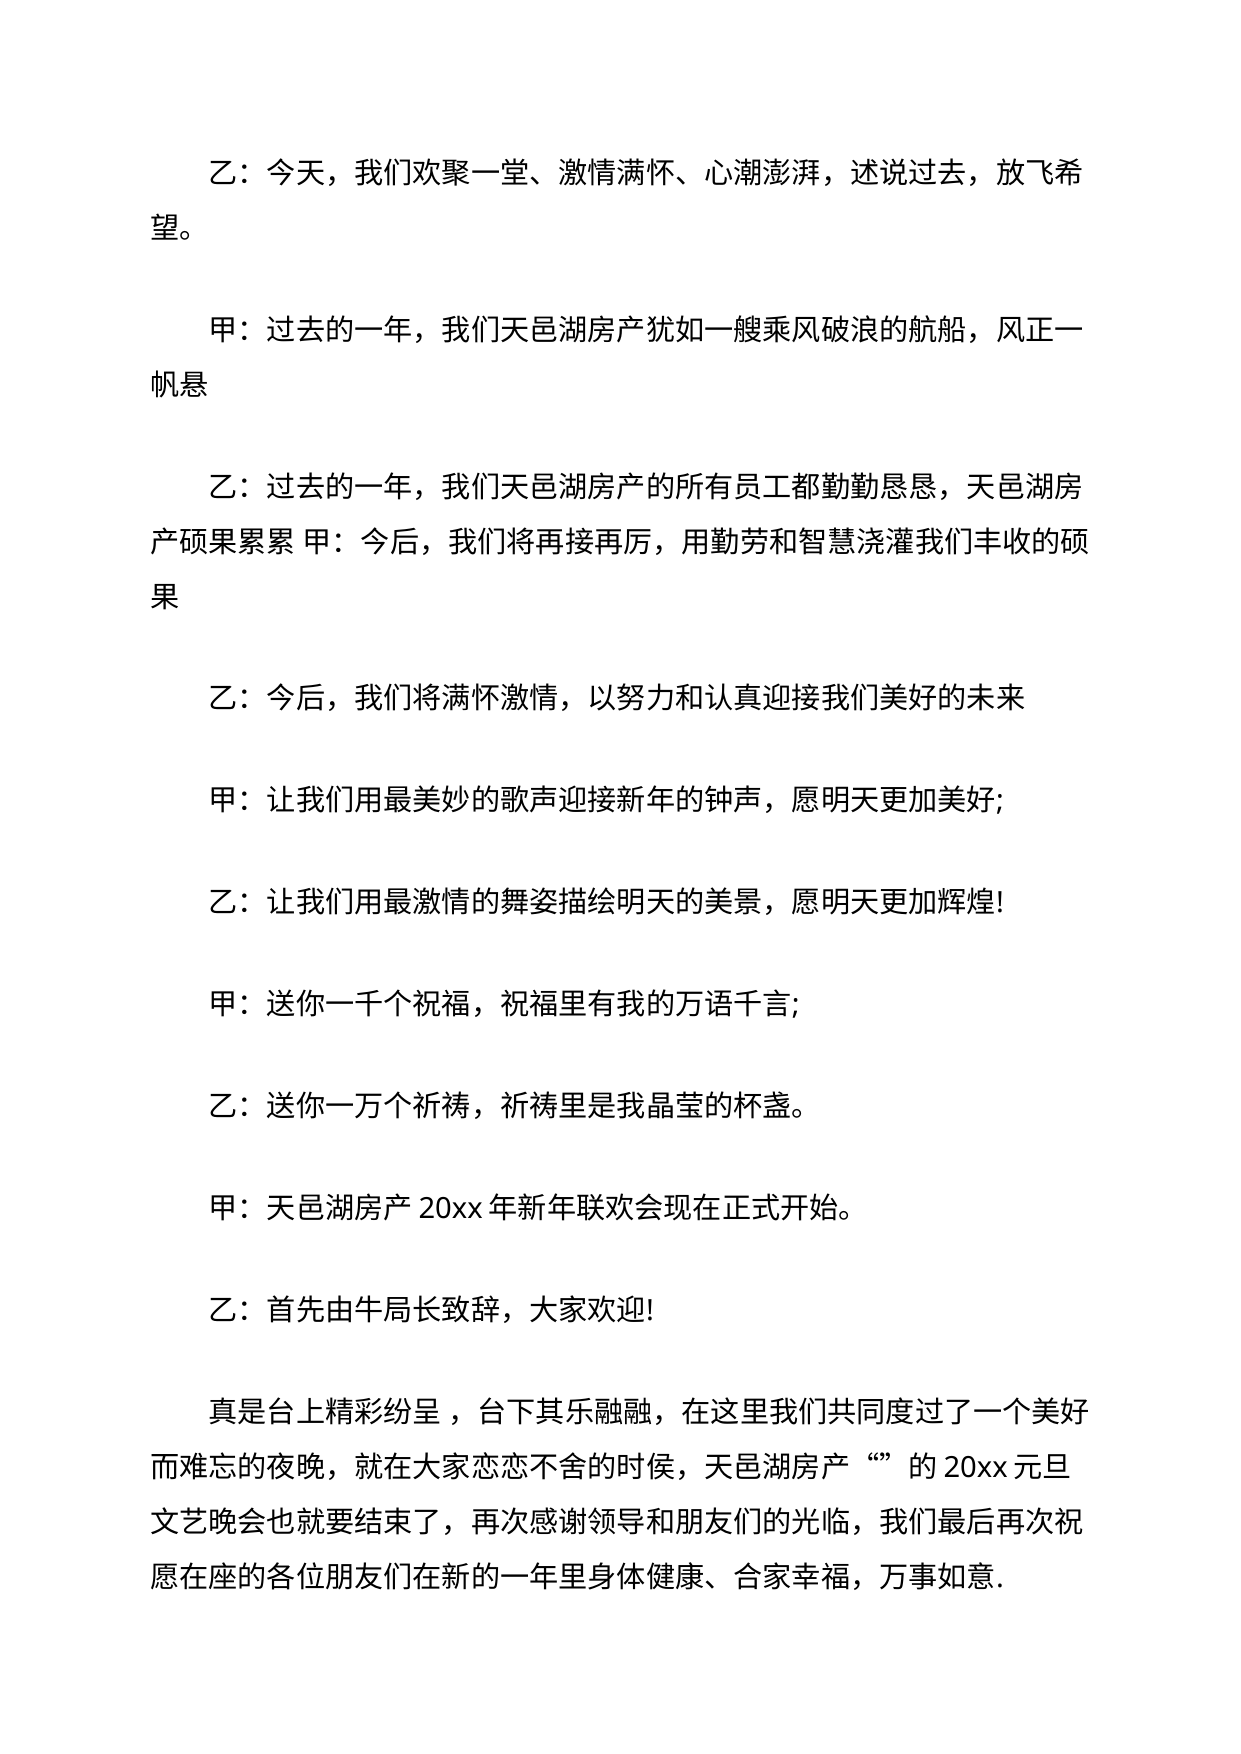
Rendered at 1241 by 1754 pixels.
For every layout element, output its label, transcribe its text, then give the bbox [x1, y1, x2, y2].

text 乙：送你一万个祈祷，祈祷里是我晶莹的杯盏。 [150, 1083, 1090, 1125]
text 乙：今后，我们将满怀激情，以努力和认真迎接我们美好的未来 [150, 675, 1090, 717]
text 真是台上精彩纷呈 ，台下其乐融融，在这里我们共同度过了一个美好而难忘的夜晚，就在大家恋恋不舍的时侯，天邑湖房产“”的20xx元旦文艺晚会也就要结束了，再次感谢领导和朋友们的光临，我们最后再次祝愿在座的各位朋友们在新的一年里身体健康、合家幸福，万事如意. [150, 1388, 1090, 1596]
text 乙：今天，我们欢聚一堂、激情满怀、心潮澎湃，述说过去，放飞希望。 [150, 150, 1090, 247]
text 甲：送你一千个祝福，祝福里有我的万语千言; [150, 981, 1090, 1023]
text 乙：让我们用最激情的舞姿描绘明天的美景，愿明天更加辉煌! [150, 879, 1090, 921]
text 甲：过去的一年，我们天邑湖房产犹如一艘乘风破浪的航船，风正一帆悬 [150, 307, 1090, 404]
text 甲：让我们用最美妙的歌声迎接新年的钟声，愿明天更加美好; [150, 777, 1090, 819]
text 甲：天邑湖房产20xx年新年联欢会现在正式开始。 [150, 1184, 1090, 1227]
text 乙：过去的一年，我们天邑湖房产的所有员工都勤勤恳恳，天邑湖房产硕果累累 甲：今后，我们将再接再厉，用勤劳和智慧浇灌我们丰收的硕果 [150, 463, 1090, 615]
text 乙：首先由牛局长致辞，大家欢迎! [150, 1286, 1090, 1329]
